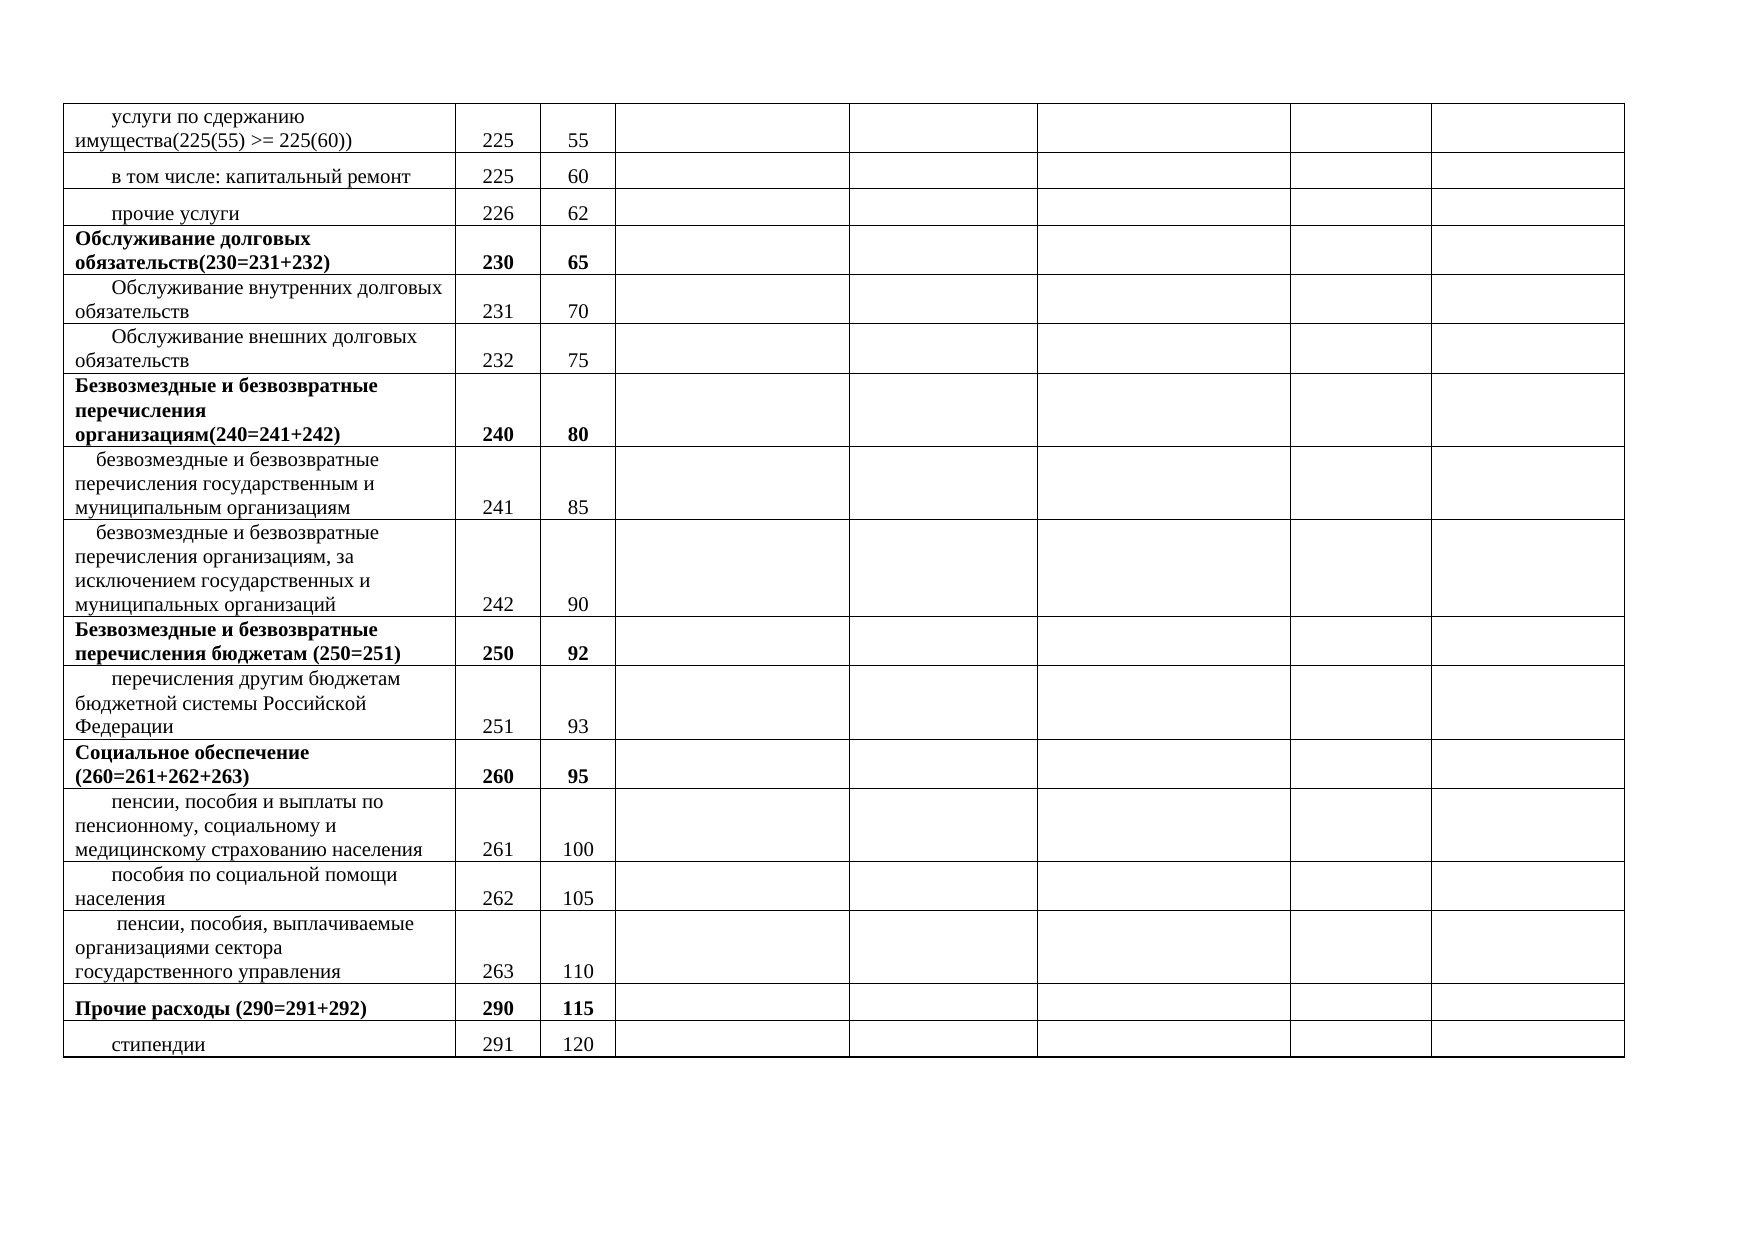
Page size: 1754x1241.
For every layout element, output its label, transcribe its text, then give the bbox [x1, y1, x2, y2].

table_cell [850, 740, 1037, 788]
table_cell [1038, 617, 1290, 665]
table_cell безвозмездные и безвозвратные перечисления государственным и муниципальным организациям [64, 447, 455, 519]
table_cell [1038, 374, 1290, 446]
table_cell [1291, 911, 1431, 983]
table_cell Обслуживание долговых обязательств(230=231+232) [64, 226, 455, 274]
table_cell 85 [541, 447, 615, 519]
table_cell [850, 1021, 1037, 1056]
table_cell [1432, 984, 1624, 1020]
table_cell [1038, 275, 1290, 323]
table_cell 93 [541, 666, 615, 738]
table_cell 110 [541, 911, 615, 983]
table_cell 262 [456, 862, 540, 910]
table_cell 60 [541, 153, 615, 188]
table_cell 225 [456, 153, 540, 188]
table_cell 263 [456, 911, 540, 983]
table_cell 55 [541, 104, 615, 152]
table_cell 90 [541, 520, 615, 616]
table_cell [616, 520, 849, 616]
table_cell [1038, 911, 1290, 983]
table_cell [1291, 189, 1431, 225]
table_cell [1291, 447, 1431, 519]
table_cell [616, 789, 849, 861]
table_cell [850, 789, 1037, 861]
table_cell [616, 153, 849, 188]
table_cell Обслуживание внутренних долговых обязательств [64, 275, 455, 323]
table_cell [850, 324, 1037, 372]
table_cell [1038, 447, 1290, 519]
table_cell [1291, 324, 1431, 372]
table_cell 105 [541, 862, 615, 910]
table_cell 95 [541, 740, 615, 788]
table_cell [616, 275, 849, 323]
table_cell [616, 617, 849, 665]
table_cell [616, 324, 849, 372]
table_cell прочие услуги [64, 189, 455, 225]
table_cell [1038, 104, 1290, 152]
table_cell [616, 911, 849, 983]
table_cell 65 [541, 226, 615, 274]
table_cell [1291, 984, 1431, 1020]
table_cell Обслуживание внешних долговых обязательств [64, 324, 455, 372]
table_cell 92 [541, 617, 615, 665]
table_cell [616, 740, 849, 788]
table_cell пособия по социальной помощи населения [64, 862, 455, 910]
table_cell 226 [456, 189, 540, 225]
table_cell [850, 520, 1037, 616]
table_cell [1291, 520, 1431, 616]
table_cell [850, 226, 1037, 274]
table_cell [1432, 275, 1624, 323]
table_cell [850, 984, 1037, 1020]
table_cell [1432, 374, 1624, 446]
table_cell [850, 862, 1037, 910]
table_cell Безвозмездные и безвозвратные перечисления организациям(240=241+242) [64, 374, 455, 446]
table_cell 100 [541, 789, 615, 861]
table_cell [850, 447, 1037, 519]
table_cell [850, 374, 1037, 446]
table_cell [1432, 617, 1624, 665]
table_cell [1038, 984, 1290, 1020]
table_cell 75 [541, 324, 615, 372]
table_cell 230 [456, 226, 540, 274]
table_cell [1432, 226, 1624, 274]
table_cell [616, 666, 849, 738]
table_cell 240 [456, 374, 540, 446]
table_cell [850, 104, 1037, 152]
table_cell [1038, 740, 1290, 788]
table_cell 242 [456, 520, 540, 616]
table_cell [1432, 666, 1624, 738]
table_cell Прочие расходы (290=291+292) [64, 984, 455, 1020]
table_cell [1291, 740, 1431, 788]
table_cell [1038, 862, 1290, 910]
table_cell [616, 447, 849, 519]
table_cell [1291, 153, 1431, 188]
table_cell [1432, 740, 1624, 788]
table_cell [1432, 324, 1624, 372]
table_cell 251 [456, 666, 540, 738]
table_cell [850, 153, 1037, 188]
table_cell [1291, 275, 1431, 323]
table_cell [616, 226, 849, 274]
table_cell [616, 1021, 849, 1056]
table_cell 115 [541, 984, 615, 1020]
table_cell 291 [456, 1021, 540, 1056]
table_cell [850, 275, 1037, 323]
table_cell [1038, 789, 1290, 861]
table_cell пенсии, пособия, выплачиваемые организациями сектора государственного управления [64, 911, 455, 983]
table_cell [1038, 666, 1290, 738]
table_cell услуги по сдержанию имущества(225(55) >= 225(60)) [64, 104, 455, 152]
table_cell [850, 666, 1037, 738]
table_cell [1432, 153, 1624, 188]
table_cell [850, 189, 1037, 225]
table_cell пенсии, пособия и выплаты по пенсионному, социальному и медицинскому страхованию населения [64, 789, 455, 861]
table_cell [1432, 104, 1624, 152]
table_cell [1038, 324, 1290, 372]
table_cell [616, 984, 849, 1020]
table_cell [1432, 862, 1624, 910]
table_cell [616, 374, 849, 446]
table_cell [1291, 226, 1431, 274]
table_cell 80 [541, 374, 615, 446]
table_cell 261 [456, 789, 540, 861]
table_cell 120 [541, 1021, 615, 1056]
table_cell 260 [456, 740, 540, 788]
table_cell [1432, 789, 1624, 861]
table_cell в том числе: капитальный ремонт [64, 153, 455, 188]
table_cell 231 [456, 275, 540, 323]
table_cell [1432, 189, 1624, 225]
table_cell безвозмездные и безвозвратные перечисления организациям, за исключением государственных и муниципальных организаций [64, 520, 455, 616]
table_cell 241 [456, 447, 540, 519]
table_cell [1291, 104, 1431, 152]
table_cell [1291, 617, 1431, 665]
table_cell [1291, 374, 1431, 446]
table_cell Безвозмездные и безвозвратные перечисления бюджетам (250=251) [64, 617, 455, 665]
table_cell перечисления другим бюджетам бюджетной системы Российской Федерации [64, 666, 455, 738]
table_cell [1291, 666, 1431, 738]
table_cell [1038, 153, 1290, 188]
table_cell [1038, 1021, 1290, 1056]
table_cell Социальное обеспечение (260=261+262+263) [64, 740, 455, 788]
table_cell [1291, 1021, 1431, 1056]
table_cell [1432, 1021, 1624, 1056]
table_cell 232 [456, 324, 540, 372]
table_cell 225 [456, 104, 540, 152]
table_cell [616, 862, 849, 910]
table_cell [1038, 189, 1290, 225]
table_cell [1432, 520, 1624, 616]
table_cell [1038, 520, 1290, 616]
table_cell стипендии [64, 1021, 455, 1056]
table_cell 70 [541, 275, 615, 323]
table_cell [616, 189, 849, 225]
table_cell [616, 104, 849, 152]
table_cell [1038, 226, 1290, 274]
table_cell [850, 617, 1037, 665]
table_cell [1432, 911, 1624, 983]
table_cell [1432, 447, 1624, 519]
table_cell [1291, 789, 1431, 861]
table_cell [1291, 862, 1431, 910]
table_cell 290 [456, 984, 540, 1020]
table_cell 250 [456, 617, 540, 665]
table_cell [850, 911, 1037, 983]
table_cell 62 [541, 189, 615, 225]
